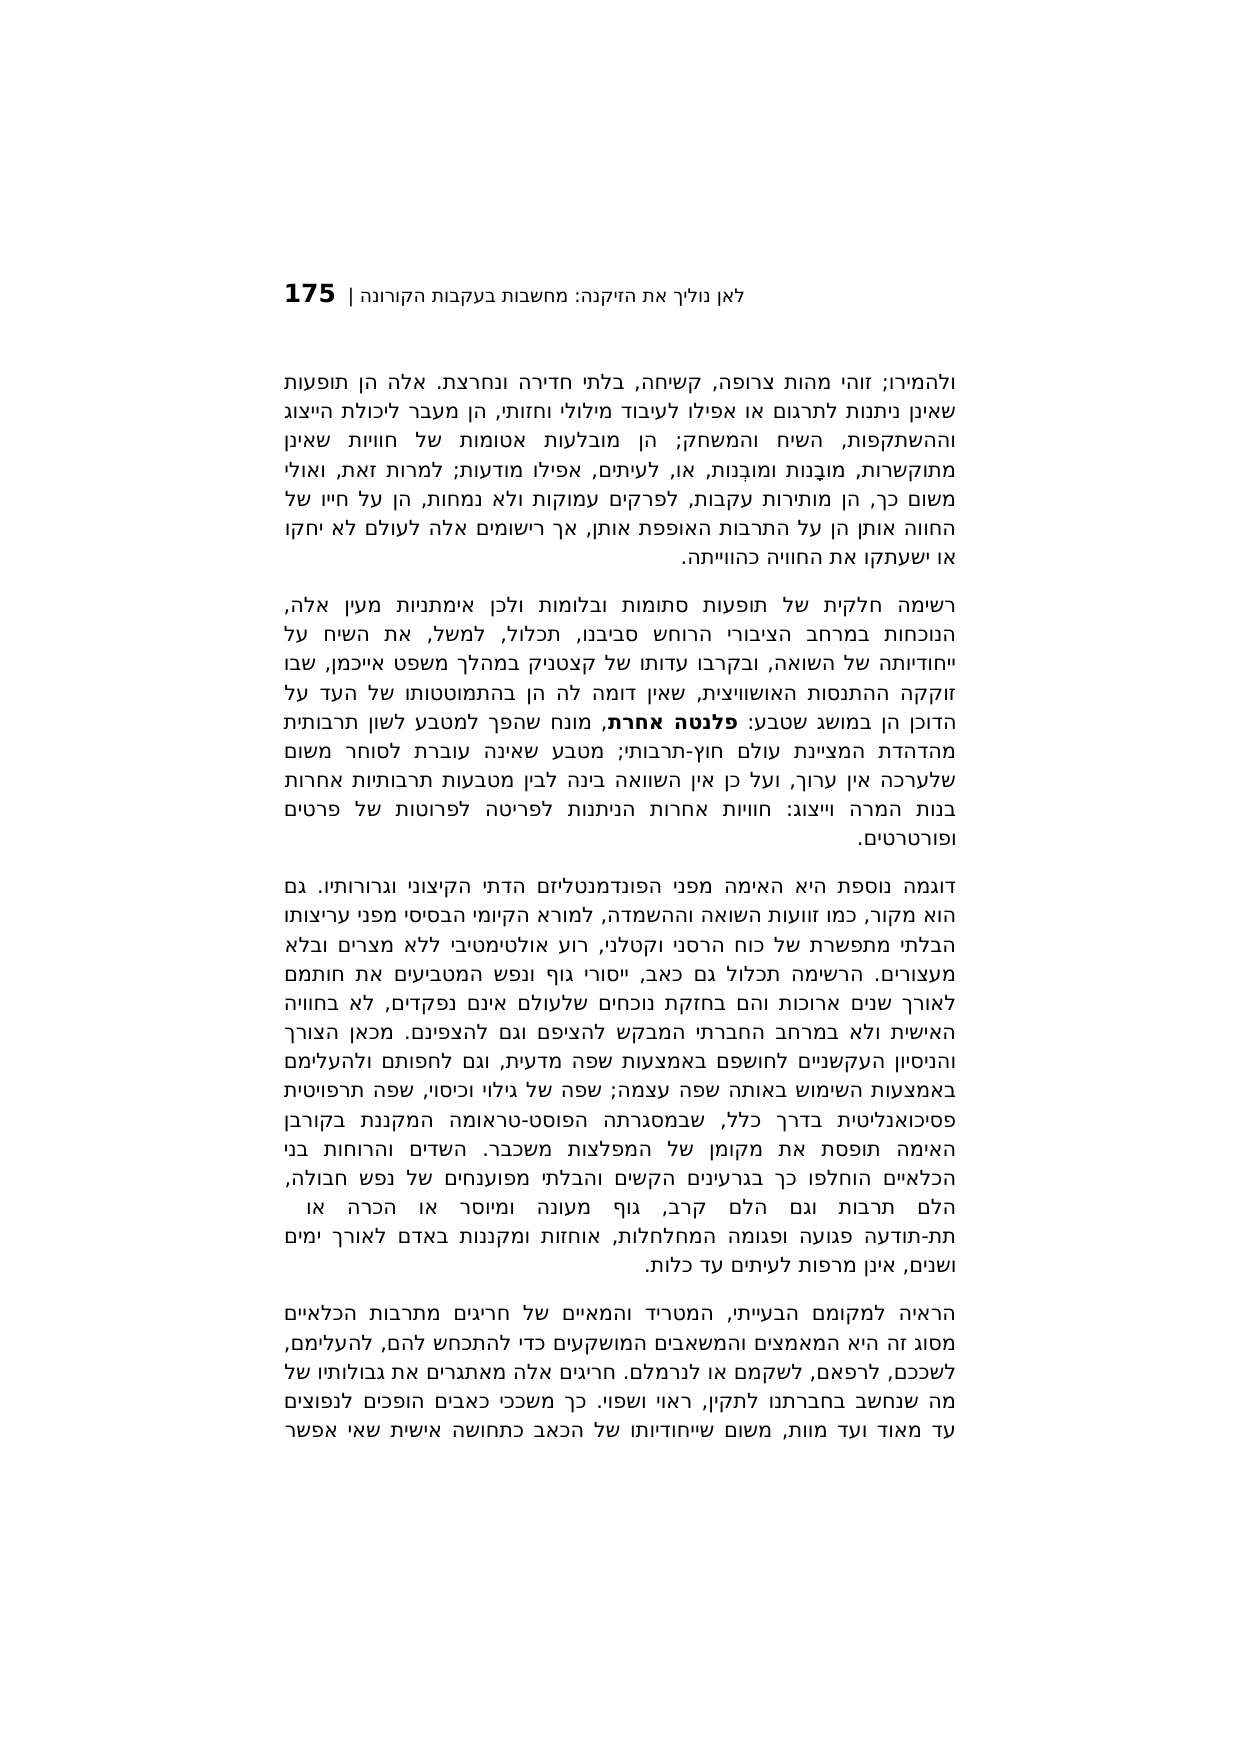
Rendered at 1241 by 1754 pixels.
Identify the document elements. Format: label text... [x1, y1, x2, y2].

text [283, 366, 957, 570]
text דוגמה נוספת היא האימה מפני הפונדמנטליזם הדתי הקיצוני וגרורותיו. גם הוא מקור, כמו זוועות השואה וההשמדה, למורא הקיומי הבסיסי מפני עריצותו הבלתי מתפשרת של כוח הרסני וקטלני, רוע אולטימטיבי ללא מצרים ובלא מעצורים. הרשימה תכלול גם כאב, ייסורי גוף ונפש המטביעים את חותמם לאורך שנים ארוכות והם בחזקת נוכחים שלעולם אינם נפקדים, לא בחוויה האישית ולא במרחב החברתי המבקש להציפם וגם להצפינם. מכאן הצורך והניסיון העקשניים לחושפם באמצעות שפה מדעית, וגם לחפותם ולהעלימם באמצעות השימוש באותה שפה עצמה; שפה של גילוי וכיסוי, שפה תרפויטית פסיכואנליטית בדרך כלל, שבמסגרתה הפוסט-טראומה המקננת בקורבן האימה תופסת את מקומן של המפלצות משכבר. השדים והרוחות בני הכלאיים הוחלפו כך בגרעינים הקשים והבלתי מפוענחים של נפש חבולה, הלם תרבות וגם הלם קרב, גוף מעונה ומיוסר או הכרה או תת-תודעה פגועה ופגומה המחלחלות, אוחזות ומקננות באדם לאורך ימים ושנים, אינן מרפות לעיתים עד כלות. [283, 870, 957, 1279]
text רשימה חלקית של תופעות סתומות ובלומות ולכן אימתניות מעין אלה, הנוכחות במרחב הציבורי הרוחש סביבנו, תכלול, למשל, את השיח על ייחודיותה של השואה, ובקרבו עדותו של קצטניק במהלך משפט אייכמן, שבו זוקקה ההתנסות האושוויצית, שאין דומה לה הן בהתמוטטותו של העד על הדוכן הן במושג שטבע: פלנטה אחרת, מונח שהפך למטבע לשון תרבותית מהדהדת המציינת עולם חוץ-תרבותי; מטבע שאינה עוברת לסוחר משום שלערכה אין ערוך, ועל כן אין השוואה בינה לבין מטבעות תרבותיות אחרות בנות המרה וייצוג: חוויות אחרות הניתנות לפריטה לפרוטות של פרטים ופורטרטים. [283, 589, 957, 852]
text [283, 1297, 957, 1443]
